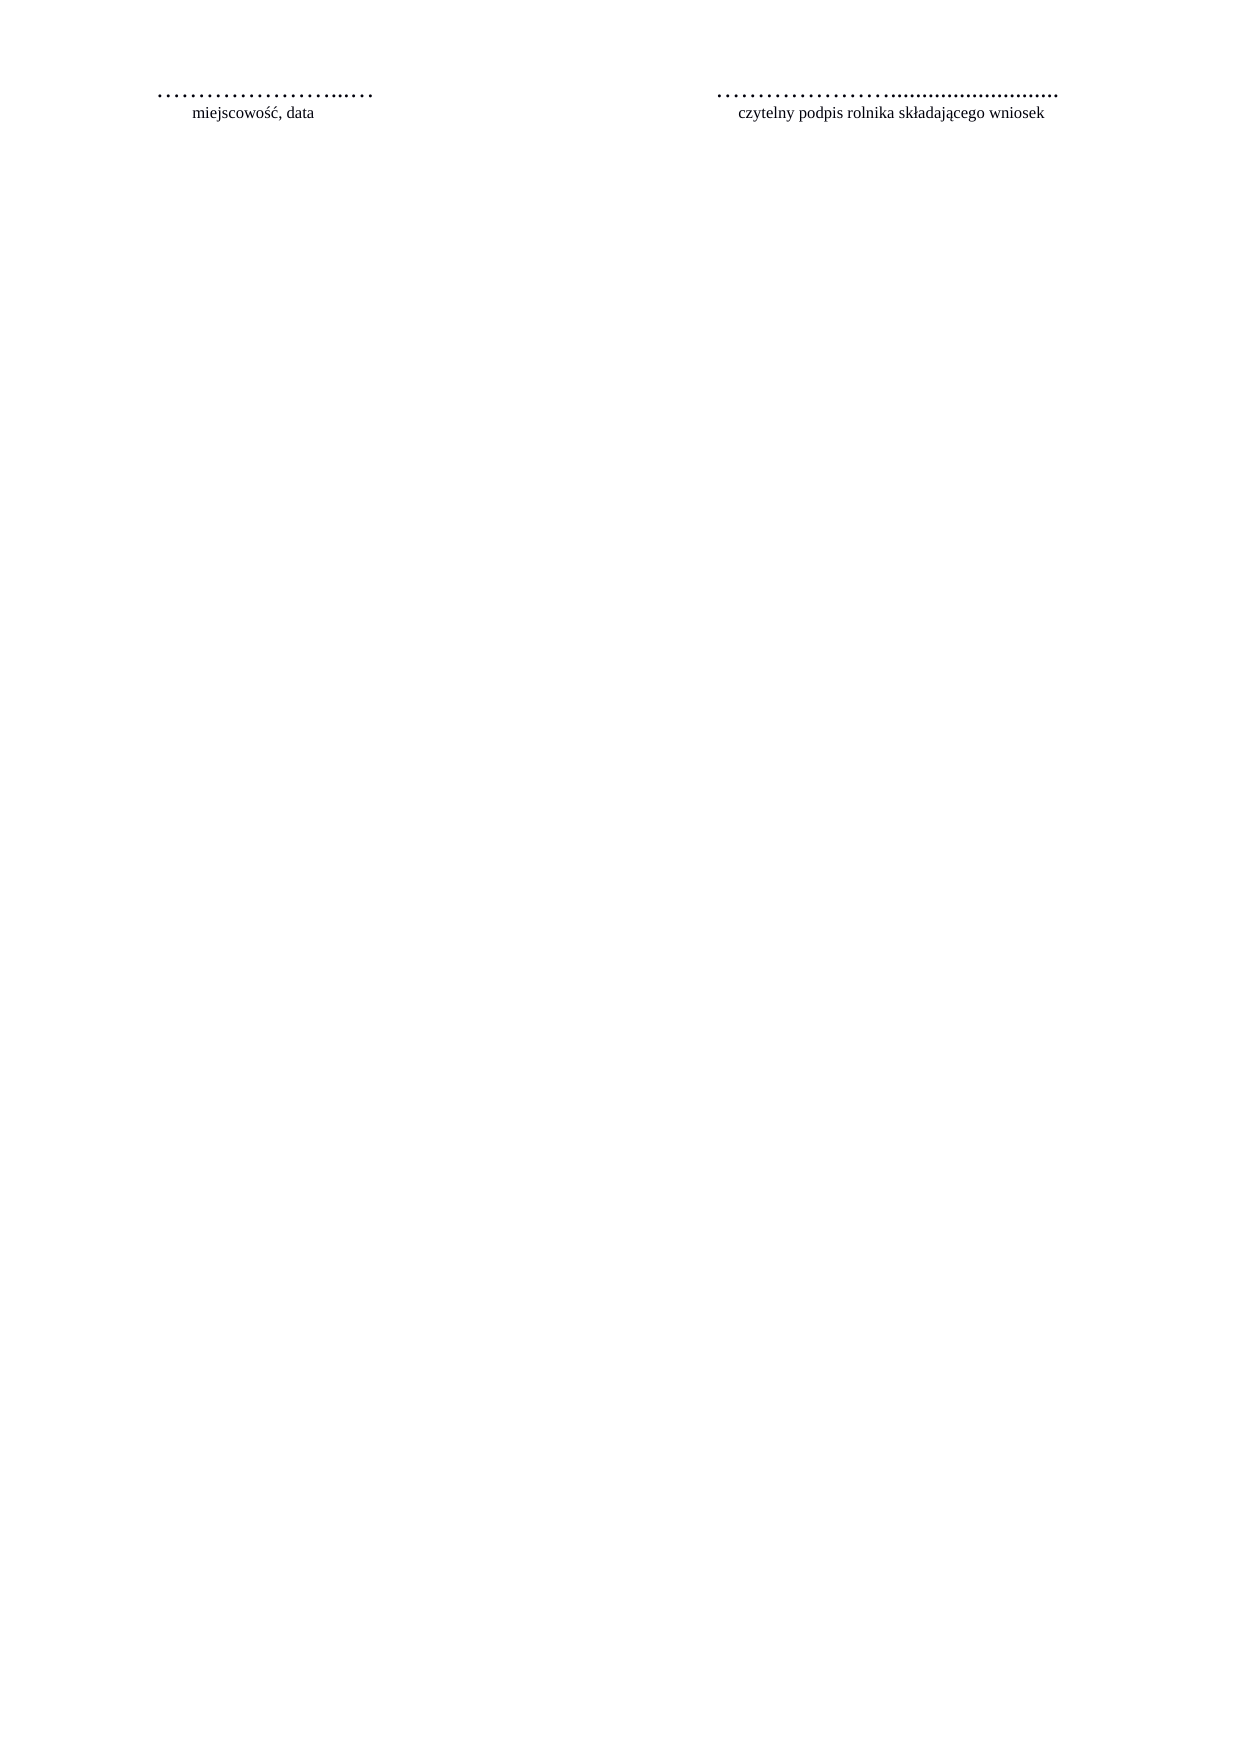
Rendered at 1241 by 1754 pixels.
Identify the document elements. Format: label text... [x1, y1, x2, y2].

text …………………...… …………………........................... [156, 74, 1122, 103]
text miejscowość, data czytelny podpis rolnika składającego wniosek [156, 103, 1122, 122]
